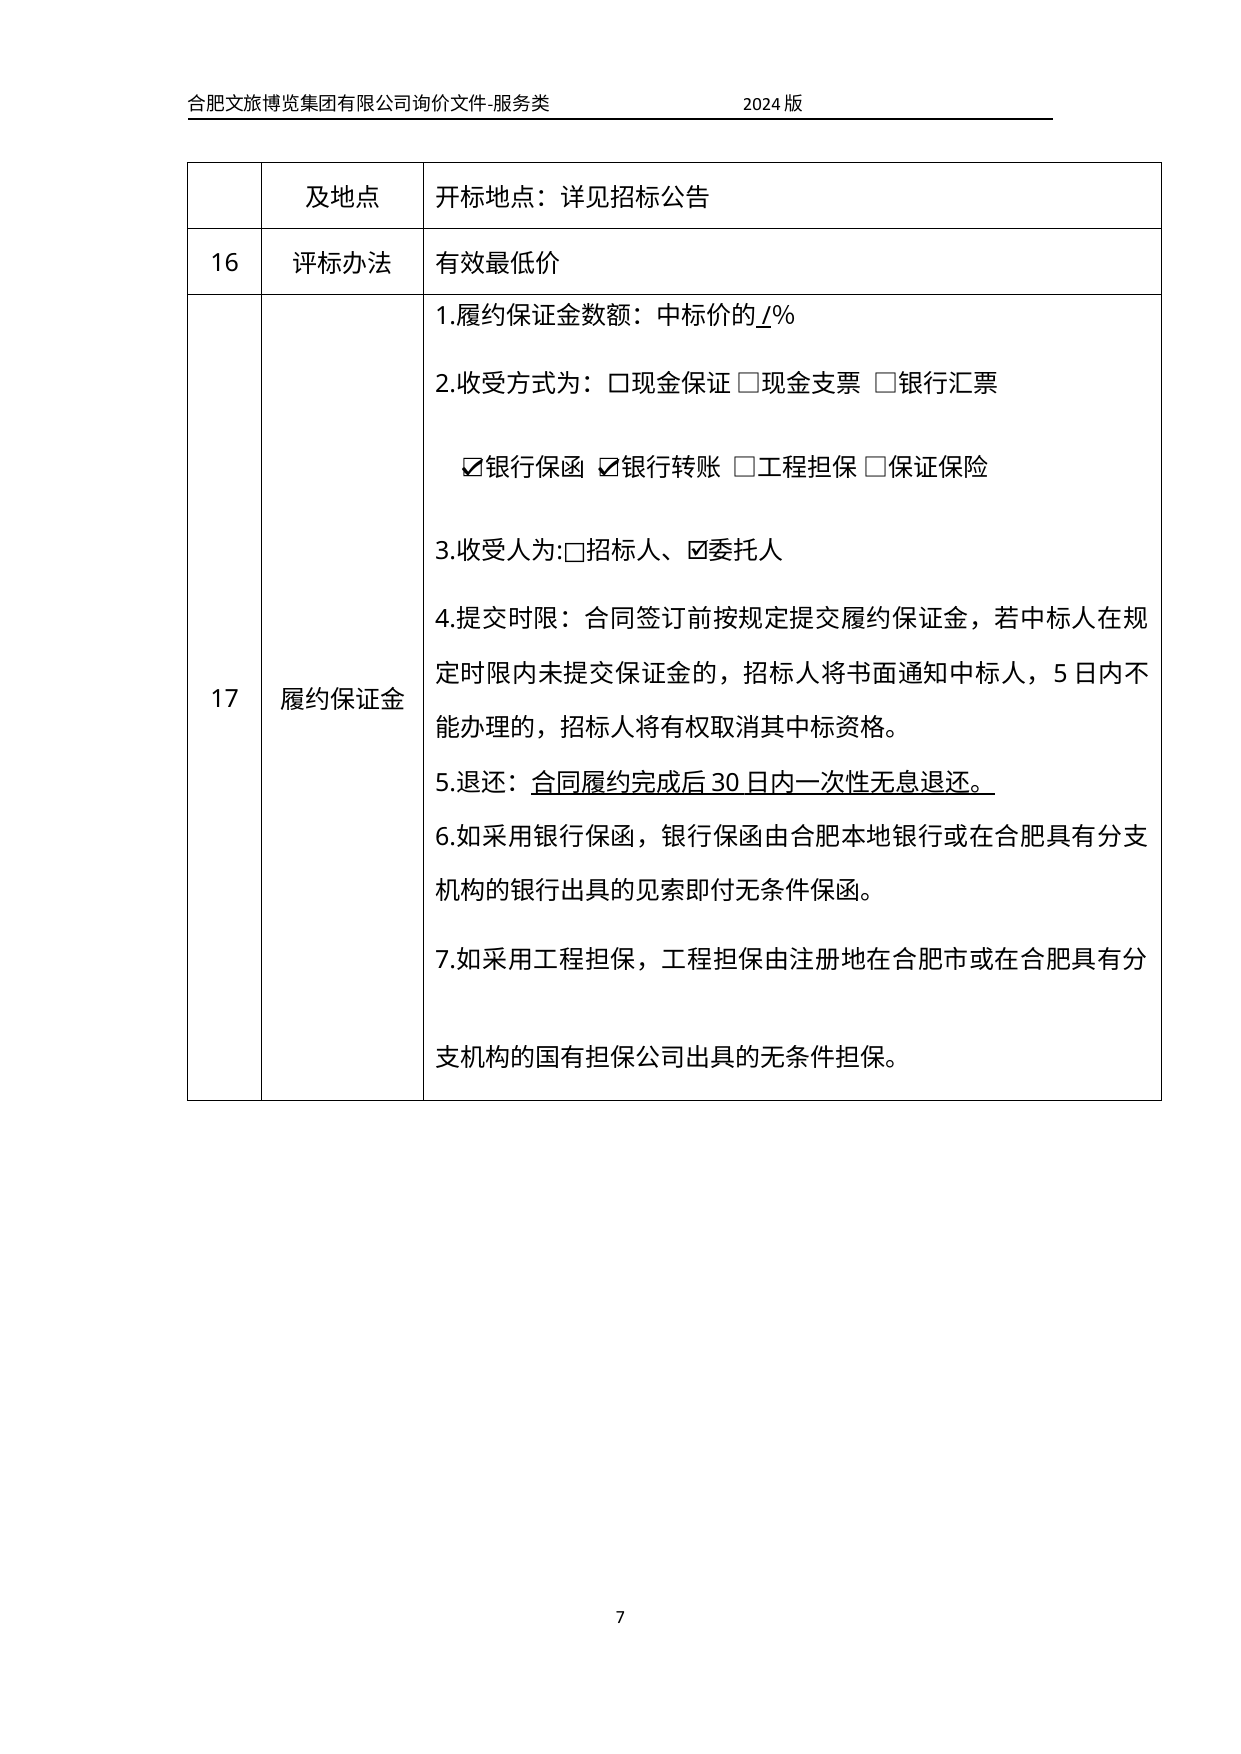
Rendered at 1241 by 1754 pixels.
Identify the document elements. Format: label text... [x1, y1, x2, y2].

table_cell 开标时间 及地点 [262, 163, 423, 228]
table_cell 1.履约保证金数额：中标价的 /％ 2.收受方式为：□现金保证 □现金支票 □银行汇票 ☑银行保函 ☑银行转账 □工程担保 □保证保险 3.收受人为:□招标人、委托人 4.提交时限：合同签订前按规定提交履约保证金，若中标人在规定时限内未提交保证金的，招标人将书面通知中标人，5日内不能办理的，招标人将有权取消其中标资格。 5.退还：合同履约完成后30日内一次性无息退还。 6.如采用银行保函，银行保函由合肥本地银行或在合肥具有分支机构的银行出具的见索即付无条件保函。 7.如采用工程担保，工程担保由注册地在合肥市或在合肥具有分支机构的国有担保公司出具的无条件担保。 [424, 295, 1161, 1100]
table_cell 15 [188, 163, 261, 228]
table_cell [424, 163, 1161, 228]
table_cell 履约保证金 [262, 295, 423, 1100]
table_cell 17 [188, 295, 261, 1100]
table_cell 评标办法 [262, 229, 423, 294]
table_cell 16 [188, 229, 261, 294]
table_cell 有效最低价 [424, 229, 1161, 294]
